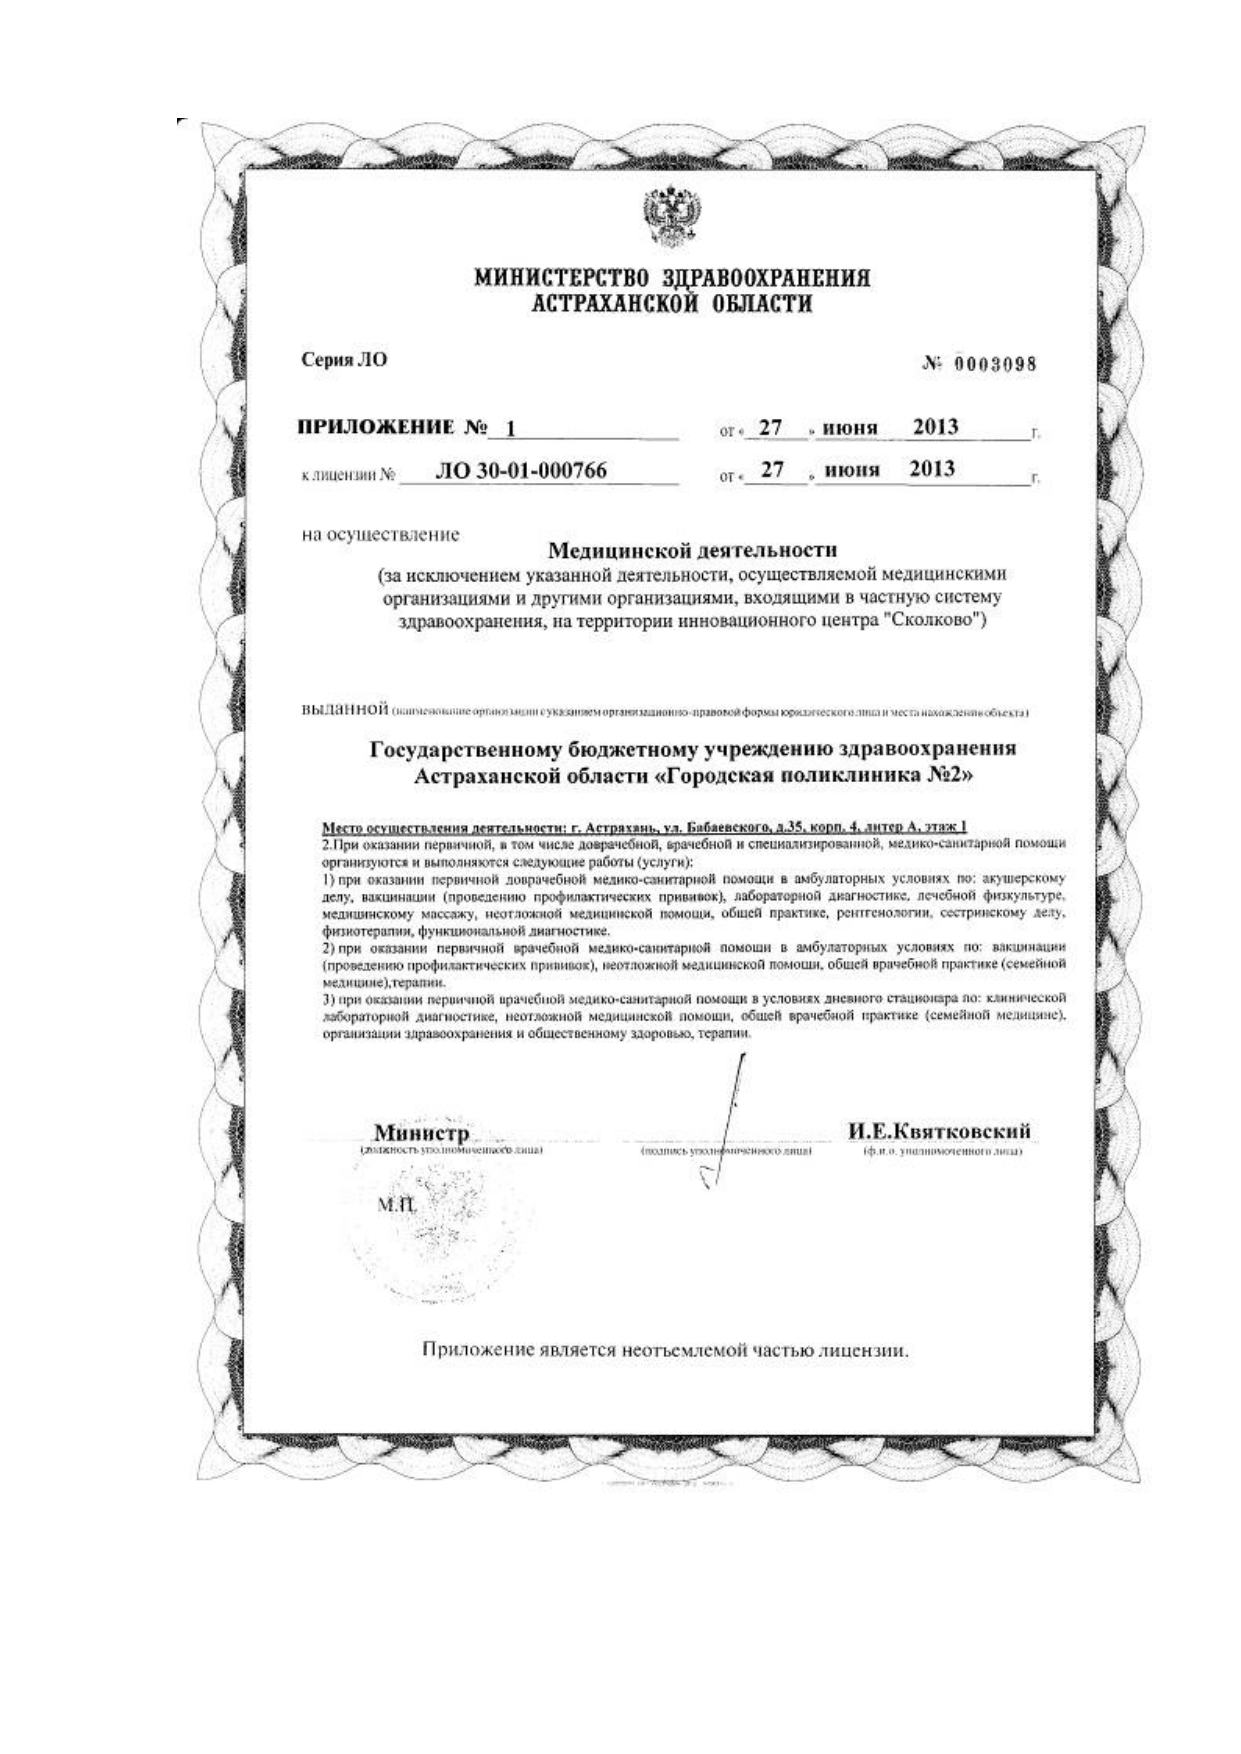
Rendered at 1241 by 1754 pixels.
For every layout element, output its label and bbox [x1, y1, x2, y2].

picture [177, 118, 1152, 1496]
